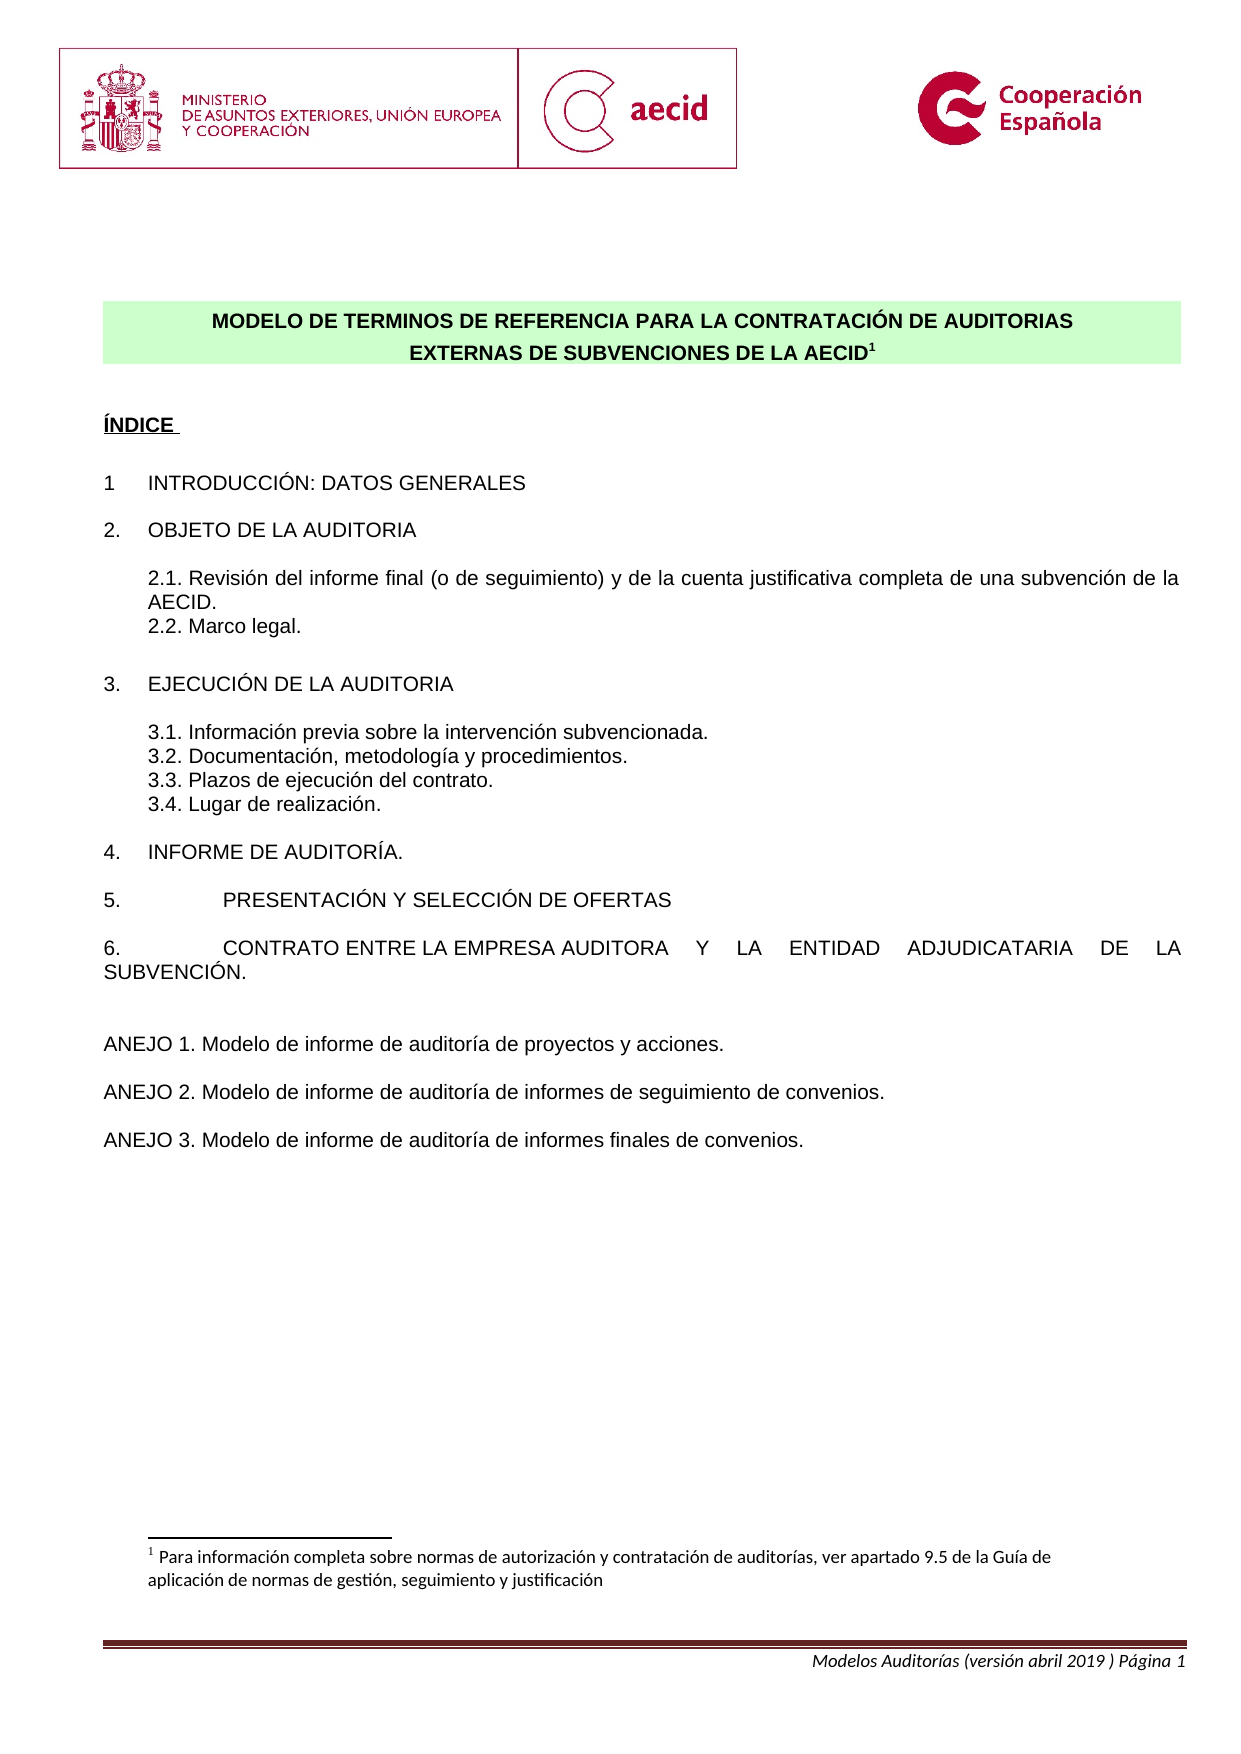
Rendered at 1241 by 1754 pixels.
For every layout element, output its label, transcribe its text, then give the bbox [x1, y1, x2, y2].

text 4. INFORME DE AUDITORÍA. [103, 840, 1181, 864]
text 3.4. Lugar de realización. [103, 792, 1181, 816]
text ANEJO 2. Modelo de informe de auditoría de informes de seguimiento de convenios. [103, 1079, 1181, 1103]
list PRESENTACIÓN Y SELECCIÓN DE OFERTAS [103, 888, 1181, 912]
text 3.3. Plazos de ejecución del contrato. [103, 768, 1181, 792]
text 2. OBJETO DE LA AUDITORIA [103, 518, 1181, 542]
text ANEJO 1. Modelo de informe de auditoría de proyectos y acciones. [103, 1032, 1181, 1056]
text MODELO DE TERMINOS DE REFERENCIA PARA LA CONTRATACIÓN DE AUDITORIAS EXTERNAS DE SUBVENCIONES DE LA AECID [103, 301, 1181, 364]
list CONTRATO ENTRE LA EMPRESA AUDITORA Y LA ENTIDAD ADJUDICATARIA DE LA SUBVENCIÓN. [103, 936, 1181, 984]
text 2.1. Revisión del informe final (o de seguimiento) y de la cuenta justificativa completa de una subvención de la AECID. [148, 566, 1181, 614]
text ÍNDICE [103, 412, 1181, 436]
text 3.1. Información previa sobre la intervención subvencionada. [103, 720, 1181, 744]
picture [0, 25, 1203, 189]
text ANEJO 3. Modelo de informe de auditoría de informes finales de convenios. [103, 1127, 1181, 1151]
list INTRODUCCIÓN: DATOS GENERALES [103, 470, 1181, 494]
text 3. EJECUCIÓN DE LA AUDITORIA [103, 672, 1181, 696]
text 3.2. Documentación, metodología y procedimientos. [103, 744, 1181, 768]
text 2.2. Marco legal. [103, 614, 1181, 638]
